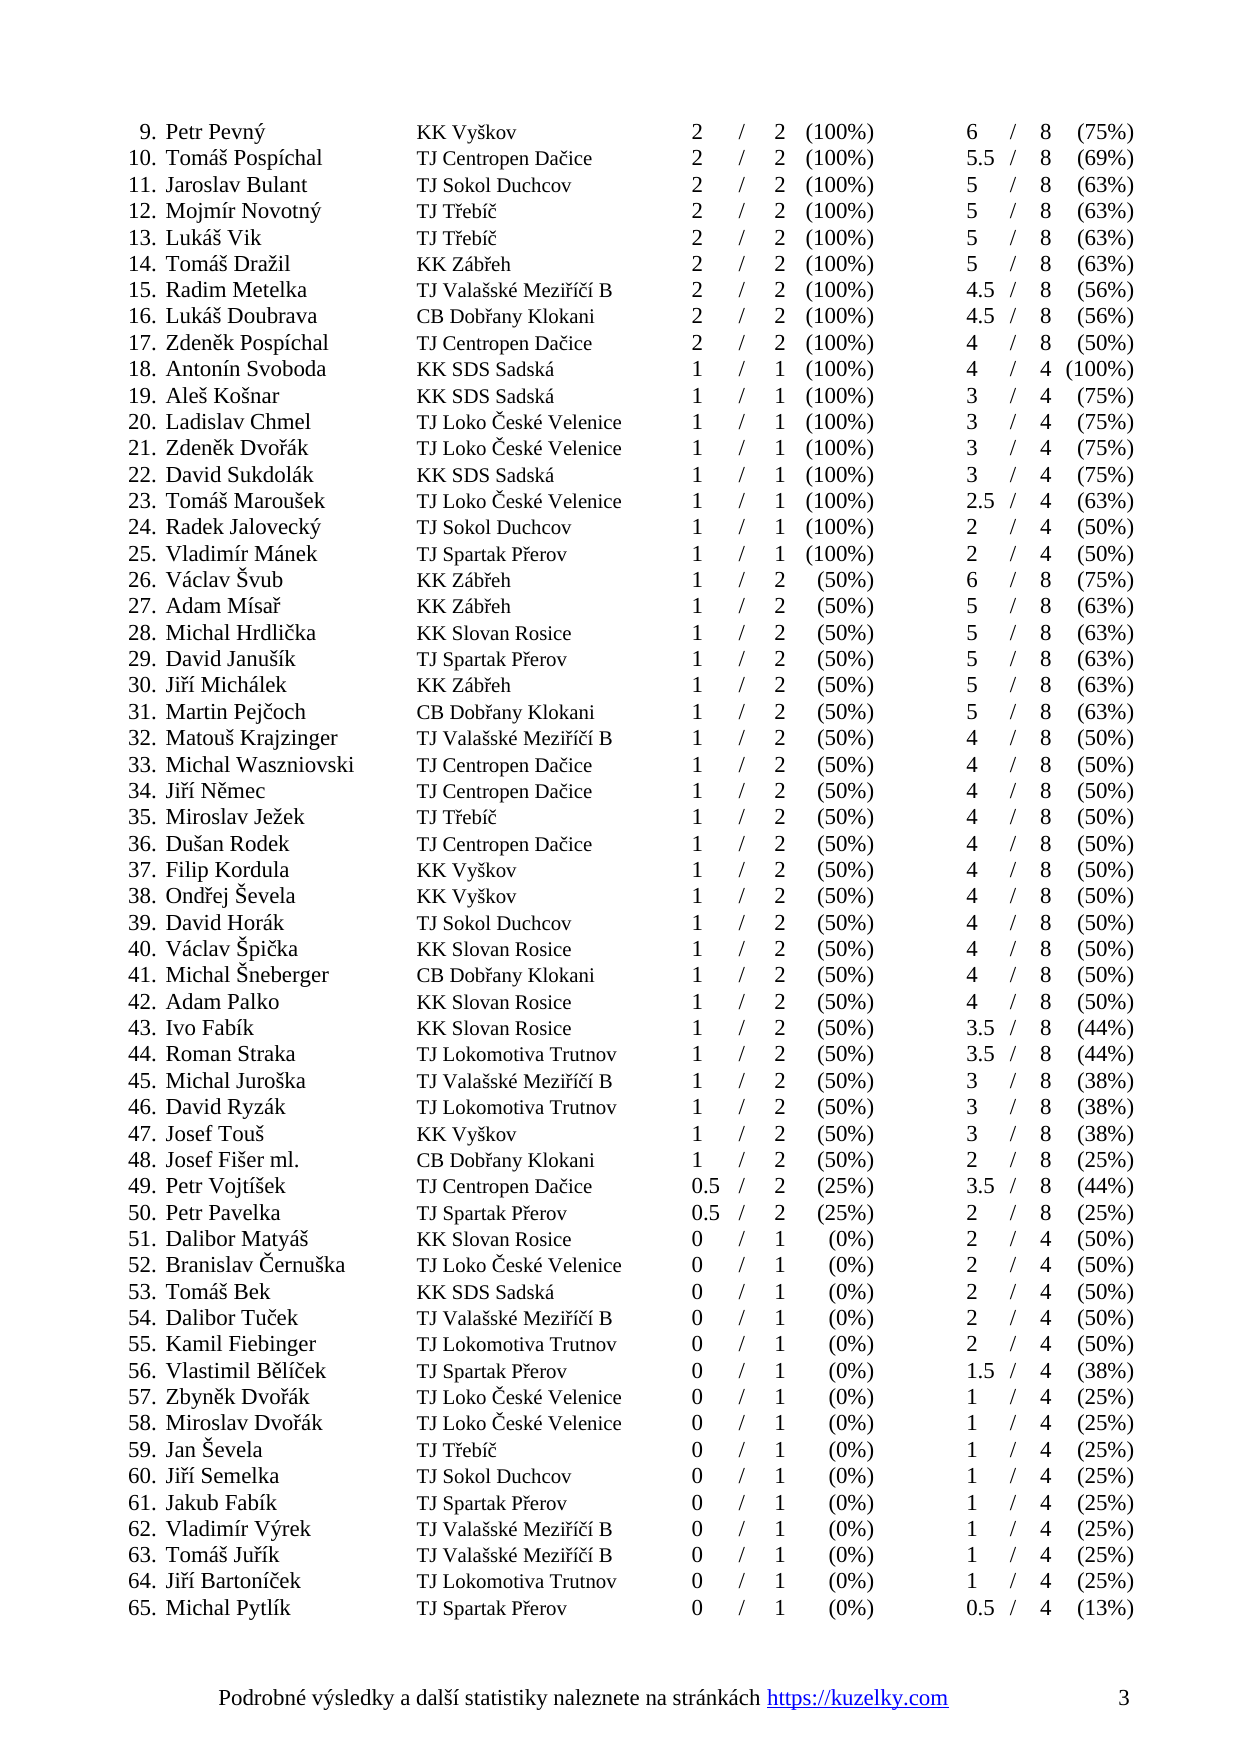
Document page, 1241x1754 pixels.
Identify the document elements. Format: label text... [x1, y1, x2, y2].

text 53. Tomáš Bek KK SDS Sadská 0 / 1 (0%) 2 / 4 (50%) [106, 1278, 1134, 1304]
text 37. Filip Kordula KK Vyškov 1 / 2 (50%) 4 / 8 (50%) [106, 856, 1134, 882]
text 55. Kamil Fiebinger TJ Lokomotiva Trutnov 0 / 1 (0%) 2 / 4 (50%) [106, 1330, 1134, 1357]
text 39. David Horák TJ Sokol Duchcov 1 / 2 (50%) 4 / 8 (50%) [106, 909, 1134, 935]
text 40. Václav Špička KK Slovan Rosice 1 / 2 (50%) 4 / 8 (50%) [106, 935, 1134, 961]
text 9. Petr Pevný KK Vyškov 2 / 2 (100%) 6 / 8 (75%) [106, 118, 1134, 144]
text 38. Ondřej Ševela KK Vyškov 1 / 2 (50%) 4 / 8 (50%) [106, 882, 1134, 909]
text 27. Adam Mísař KK Zábřeh 1 / 2 (50%) 5 / 8 (63%) [106, 592, 1134, 619]
text 62. Vladimír Výrek TJ Valašské Meziříčí B 0 / 1 (0%) 1 / 4 (25%) [106, 1515, 1134, 1541]
text 57. Zbyněk Dvořák TJ Loko České Velenice 0 / 1 (0%) 1 / 4 (25%) [106, 1383, 1134, 1409]
text 47. Josef Touš KK Vyškov 1 / 2 (50%) 3 / 8 (38%) [106, 1119, 1134, 1146]
text 11. Jaroslav Bulant TJ Sokol Duchcov 2 / 2 (100%) 5 / 8 (63%) [106, 171, 1134, 197]
text 54. Dalibor Tuček TJ Valašské Meziříčí B 0 / 1 (0%) 2 / 4 (50%) [106, 1304, 1134, 1330]
text 17. Zdeněk Pospíchal TJ Centropen Dačice 2 / 2 (100%) 4 / 8 (50%) [106, 329, 1134, 355]
text 46. David Ryzák TJ Lokomotiva Trutnov 1 / 2 (50%) 3 / 8 (38%) [106, 1093, 1134, 1119]
text 51. Dalibor Matyáš KK Slovan Rosice 0 / 1 (0%) 2 / 4 (50%) [106, 1225, 1134, 1251]
text 31. Martin Pejčoch CB Dobřany Klokani 1 / 2 (50%) 5 / 8 (63%) [106, 698, 1134, 724]
text 33. Michal Waszniovski TJ Centropen Dačice 1 / 2 (50%) 4 / 8 (50%) [106, 751, 1134, 777]
text 42. Adam Palko KK Slovan Rosice 1 / 2 (50%) 4 / 8 (50%) [106, 988, 1134, 1014]
text 59. Jan Ševela TJ Třebíč 0 / 1 (0%) 1 / 4 (25%) [106, 1436, 1134, 1462]
text 60. Jiří Semelka TJ Sokol Duchcov 0 / 1 (0%) 1 / 4 (25%) [106, 1462, 1134, 1488]
text 29. David Janušík TJ Spartak Přerov 1 / 2 (50%) 5 / 8 (63%) [106, 645, 1134, 672]
text 65. Michal Pytlík TJ Spartak Přerov 0 / 1 (0%) 0.5 / 4 (13%) [106, 1594, 1134, 1620]
text 15. Radim Metelka TJ Valašské Meziříčí B 2 / 2 (100%) 4.5 / 8 (56%) [106, 276, 1134, 303]
text 20. Ladislav Chmel TJ Loko České Velenice 1 / 1 (100%) 3 / 4 (75%) [106, 408, 1134, 434]
text 28. Michal Hrdlička KK Slovan Rosice 1 / 2 (50%) 5 / 8 (63%) [106, 619, 1134, 645]
text 24. Radek Jalovecký TJ Sokol Duchcov 1 / 1 (100%) 2 / 4 (50%) [106, 513, 1134, 540]
text 50. Petr Pavelka TJ Spartak Přerov 0.5 / 2 (25%) 2 / 8 (25%) [106, 1199, 1134, 1225]
text 43. Ivo Fabík KK Slovan Rosice 1 / 2 (50%) 3.5 / 8 (44%) [106, 1014, 1134, 1041]
text 21. Zdeněk Dvořák TJ Loko České Velenice 1 / 1 (100%) 3 / 4 (75%) [106, 434, 1134, 461]
text 48. Josef Fišer ml. CB Dobřany Klokani 1 / 2 (50%) 2 / 8 (25%) [106, 1146, 1134, 1172]
text 35. Miroslav Ježek TJ Třebíč 1 / 2 (50%) 4 / 8 (50%) [106, 803, 1134, 830]
text 45. Michal Juroška TJ Valašské Meziříčí B 1 / 2 (50%) 3 / 8 (38%) [106, 1067, 1134, 1093]
text 26. Václav Švub KK Zábřeh 1 / 2 (50%) 6 / 8 (75%) [106, 566, 1134, 592]
text 18. Antonín Svoboda KK SDS Sadská 1 / 1 (100%) 4 / 4 (100%) [106, 355, 1134, 382]
text 64. Jiří Bartoníček TJ Lokomotiva Trutnov 0 / 1 (0%) 1 / 4 (25%) [106, 1568, 1134, 1594]
text 58. Miroslav Dvořák TJ Loko České Velenice 0 / 1 (0%) 1 / 4 (25%) [106, 1409, 1134, 1436]
text 19. Aleš Košnar KK SDS Sadská 1 / 1 (100%) 3 / 4 (75%) [106, 382, 1134, 408]
text 30. Jiří Michálek KK Zábřeh 1 / 2 (50%) 5 / 8 (63%) [106, 672, 1134, 698]
text 44. Roman Straka TJ Lokomotiva Trutnov 1 / 2 (50%) 3.5 / 8 (44%) [106, 1041, 1134, 1067]
text 36. Dušan Rodek TJ Centropen Dačice 1 / 2 (50%) 4 / 8 (50%) [106, 830, 1134, 856]
text 49. Petr Vojtíšek TJ Centropen Dačice 0.5 / 2 (25%) 3.5 / 8 (44%) [106, 1172, 1134, 1199]
text 23. Tomáš Maroušek TJ Loko České Velenice 1 / 1 (100%) 2.5 / 4 (63%) [106, 487, 1134, 513]
text 34. Jiří Němec TJ Centropen Dačice 1 / 2 (50%) 4 / 8 (50%) [106, 777, 1134, 803]
text 56. Vlastimil Bělíček TJ Spartak Přerov 0 / 1 (0%) 1.5 / 4 (38%) [106, 1357, 1134, 1383]
text 22. David Sukdolák KK SDS Sadská 1 / 1 (100%) 3 / 4 (75%) [106, 461, 1134, 487]
text 12. Mojmír Novotný TJ Třebíč 2 / 2 (100%) 5 / 8 (63%) [106, 197, 1134, 223]
text 63. Tomáš Juřík TJ Valašské Meziříčí B 0 / 1 (0%) 1 / 4 (25%) [106, 1541, 1134, 1568]
text 61. Jakub Fabík TJ Spartak Přerov 0 / 1 (0%) 1 / 4 (25%) [106, 1488, 1134, 1515]
text 14. Tomáš Dražil KK Zábřeh 2 / 2 (100%) 5 / 8 (63%) [106, 250, 1134, 276]
text 52. Branislav Černuška TJ Loko České Velenice 0 / 1 (0%) 2 / 4 (50%) [106, 1251, 1134, 1278]
text 16. Lukáš Doubrava CB Dobřany Klokani 2 / 2 (100%) 4.5 / 8 (56%) [106, 303, 1134, 329]
text 41. Michal Šneberger CB Dobřany Klokani 1 / 2 (50%) 4 / 8 (50%) [106, 961, 1134, 988]
text 13. Lukáš Vik TJ Třebíč 2 / 2 (100%) 5 / 8 (63%) [106, 223, 1134, 250]
text 32. Matouš Krajzinger TJ Valašské Meziříčí B 1 / 2 (50%) 4 / 8 (50%) [106, 724, 1134, 751]
text 25. Vladimír Mánek TJ Spartak Přerov 1 / 1 (100%) 2 / 4 (50%) [106, 540, 1134, 566]
text 10. Tomáš Pospíchal TJ Centropen Dačice 2 / 2 (100%) 5.5 / 8 (69%) [106, 144, 1134, 171]
